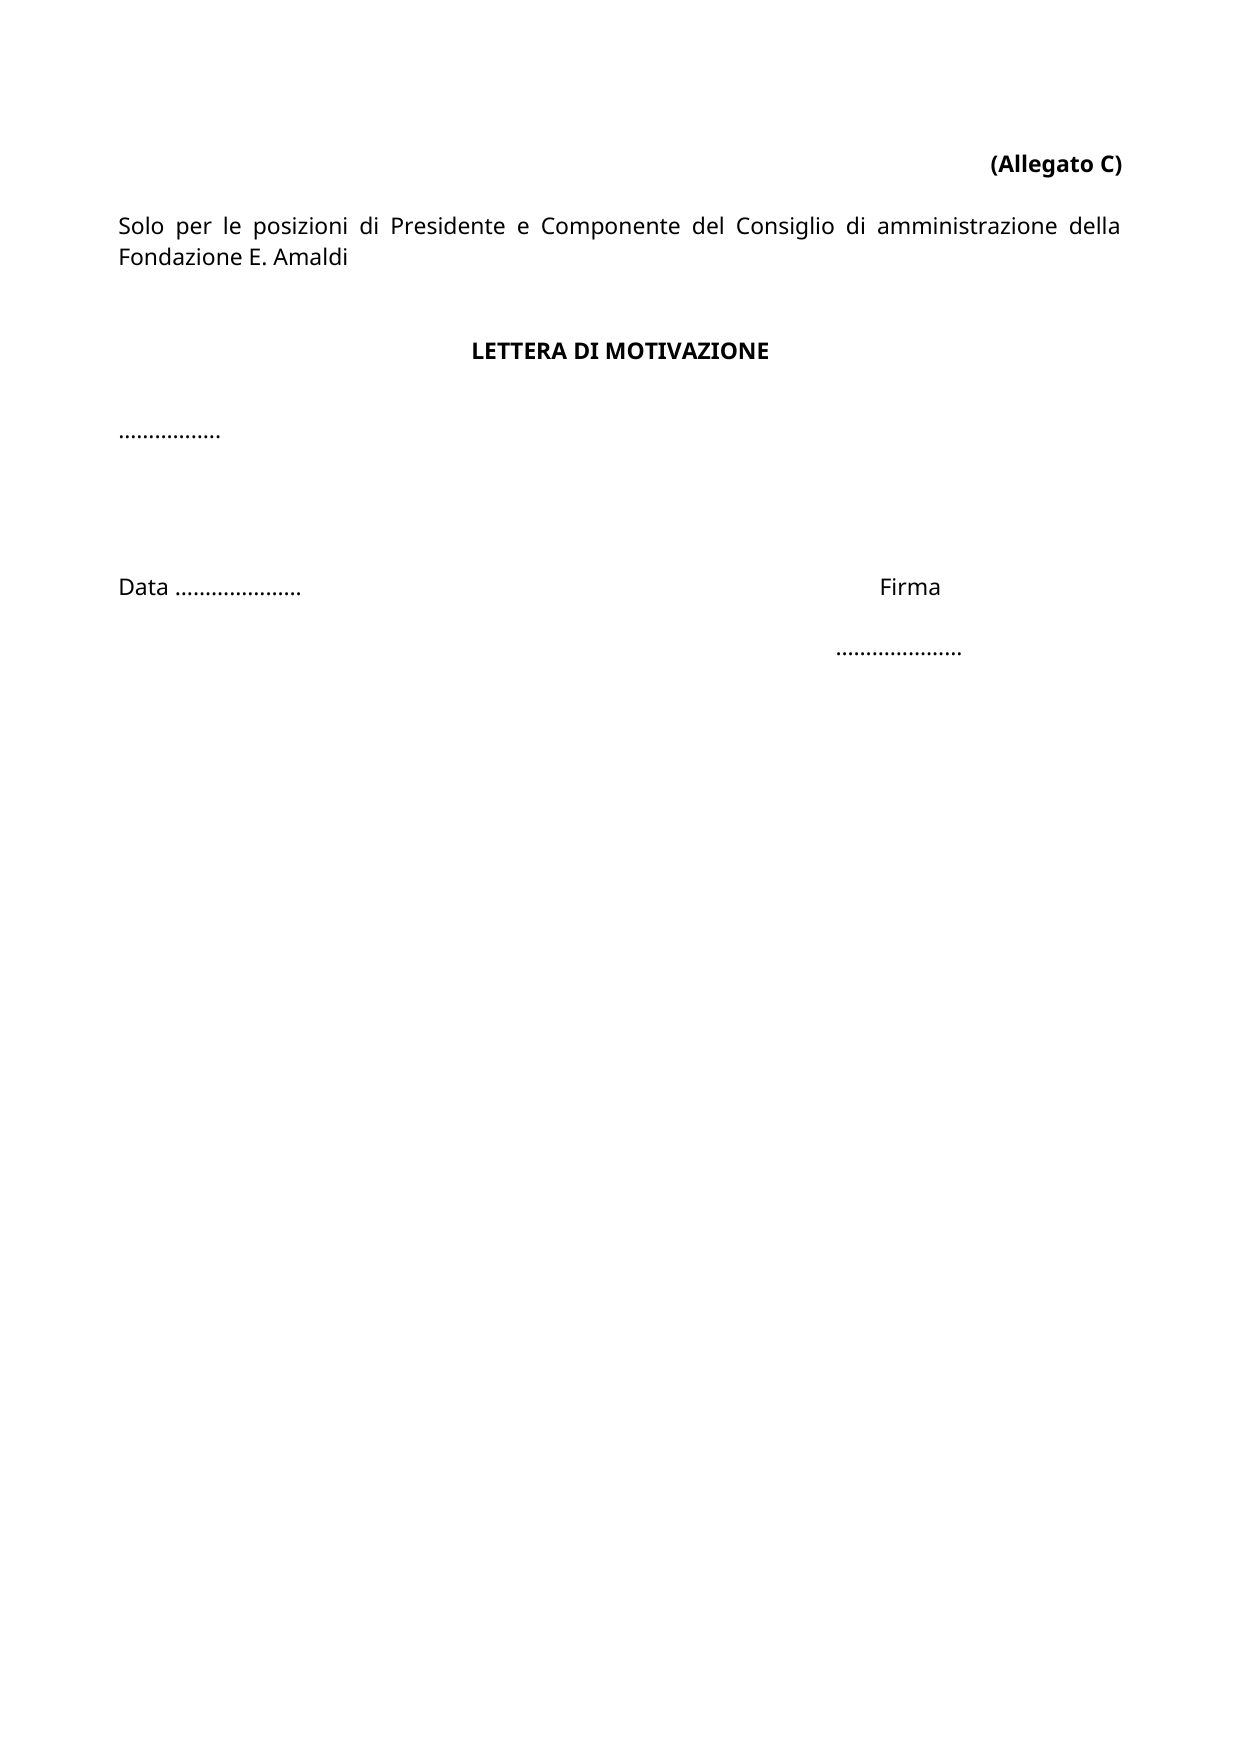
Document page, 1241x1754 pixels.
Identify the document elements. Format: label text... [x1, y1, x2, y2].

text (Allegato C) [118, 148, 1122, 179]
text ………………… [118, 602, 1122, 693]
text Data ………………… Firma [118, 571, 1122, 602]
text LETTERA DI MOTIVAZIONE [118, 335, 1122, 366]
text …………….. [118, 414, 1152, 446]
list Solo per le posizioni di Presidente e Componente del Consiglio di amministrazione della Fondazione E. Amaldi [118, 210, 1122, 273]
